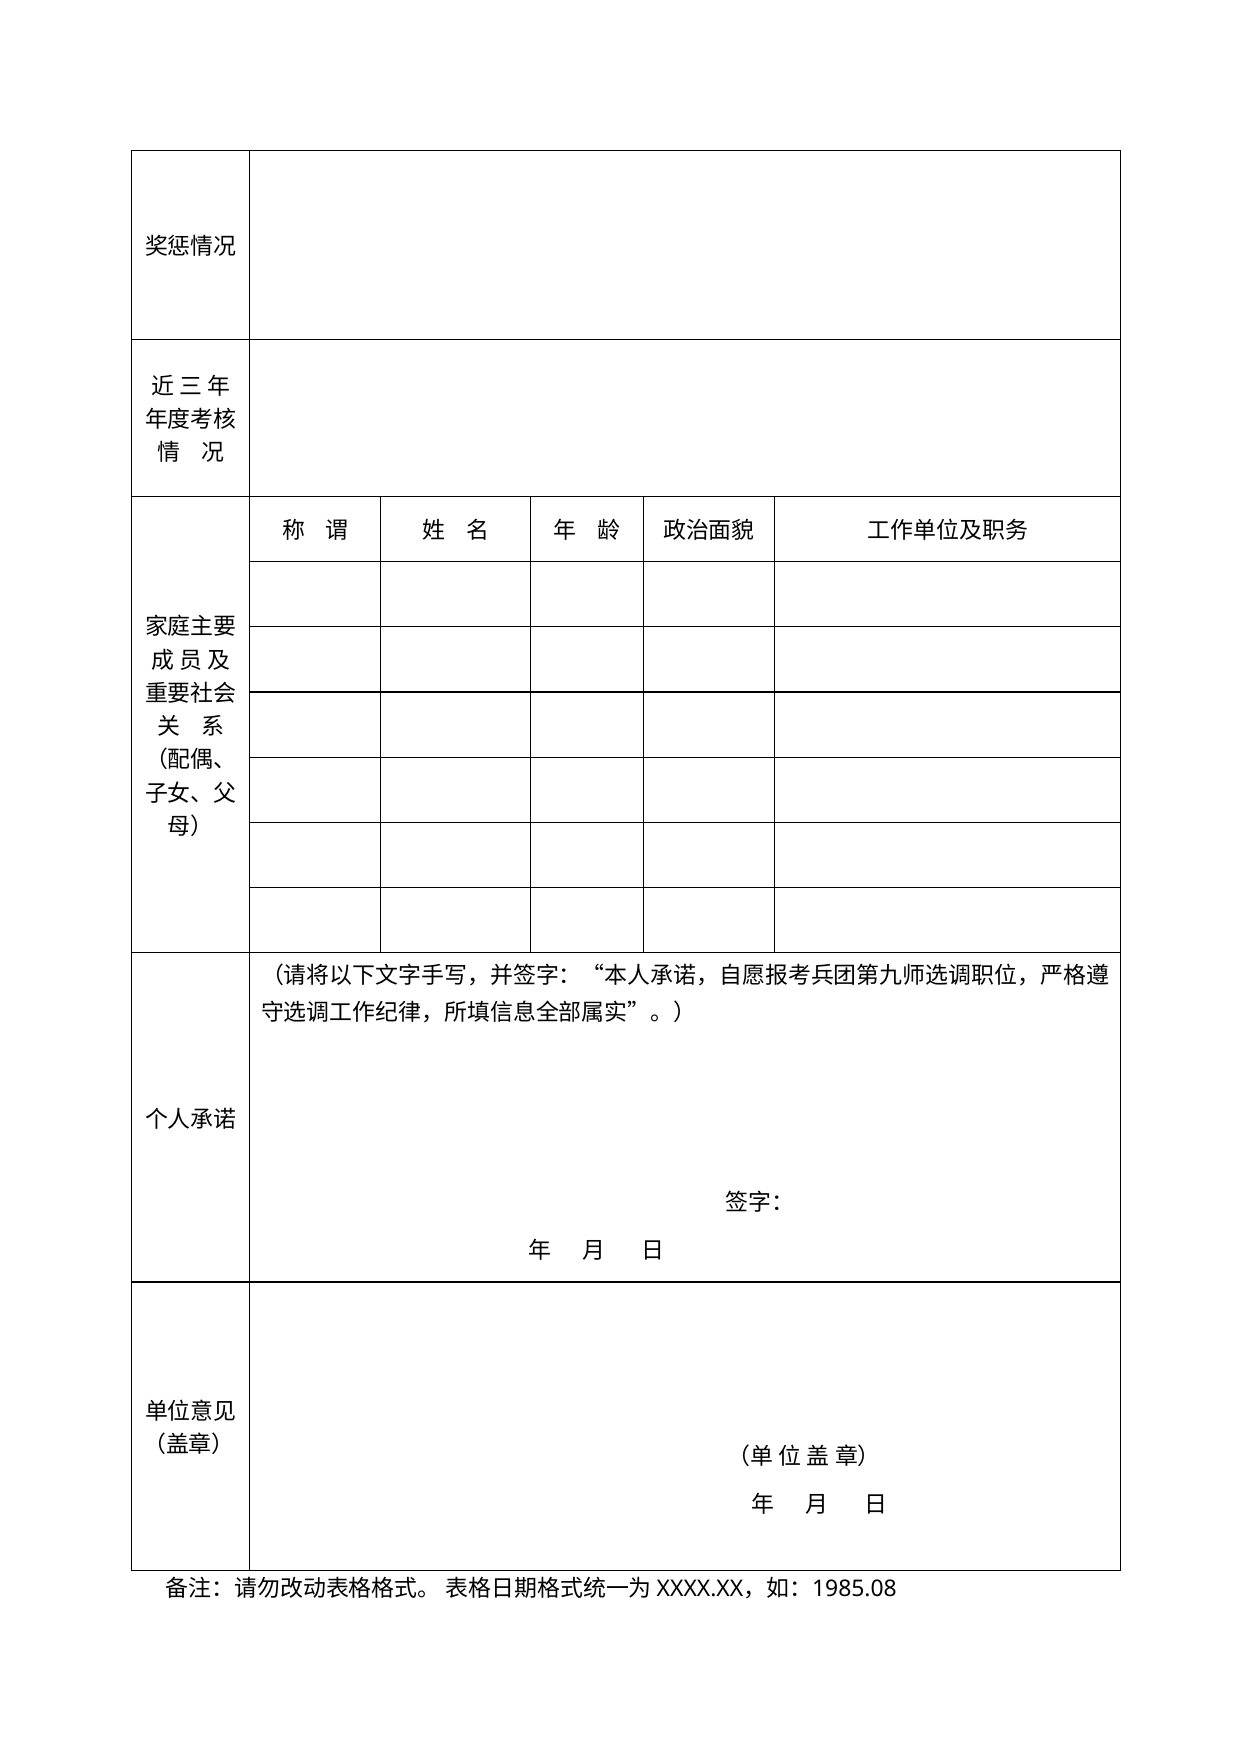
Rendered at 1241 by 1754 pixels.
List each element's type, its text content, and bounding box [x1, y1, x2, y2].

table_cell [250, 151, 1120, 338]
table_cell [250, 758, 380, 822]
table_cell [381, 823, 530, 887]
table_cell [775, 627, 1120, 691]
table_cell [250, 888, 380, 952]
table_cell [775, 562, 1120, 626]
table_cell [381, 693, 530, 757]
table_cell [644, 627, 774, 691]
table_cell （单 位 盖 章） 年 月 日 [250, 1283, 1120, 1570]
table_cell 政治面貌 [644, 497, 774, 561]
table_cell 年 龄 [531, 497, 643, 561]
table_cell [250, 693, 380, 757]
table_cell [775, 888, 1120, 952]
table_cell [250, 627, 380, 691]
table_cell 奖惩情况 [132, 151, 249, 338]
table_cell [531, 888, 643, 952]
table_cell [531, 823, 643, 887]
table_cell [775, 693, 1120, 757]
table_cell [644, 758, 774, 822]
text 备注：请勿改动表格格式。 表格日期格式统一为XXXX.XX，如：1985.08 [165, 1571, 1087, 1602]
table_cell [531, 758, 643, 822]
table_cell [644, 823, 774, 887]
table_cell [381, 758, 530, 822]
table_cell 称 谓 [250, 497, 380, 561]
table_cell [644, 562, 774, 626]
table_cell [644, 693, 774, 757]
table_cell 工作单位及职务 [775, 497, 1120, 561]
table_cell [381, 888, 530, 952]
table_cell [775, 758, 1120, 822]
table_cell [775, 823, 1120, 887]
table_cell [381, 627, 530, 691]
table_cell 姓 名 [381, 497, 530, 561]
table_cell 个人承诺 [132, 953, 249, 1281]
table_cell [531, 627, 643, 691]
table_cell [531, 562, 643, 626]
table_cell [250, 823, 380, 887]
table_cell [531, 693, 643, 757]
table_cell 单位意见 （盖章） [132, 1283, 249, 1570]
table_cell [381, 562, 530, 626]
table_cell [250, 562, 380, 626]
table_cell 近 三 年 年度考核情 况 [132, 340, 249, 496]
table_cell [644, 888, 774, 952]
table_cell （请将以下文字手写，并签字：“本人承诺，自愿报考兵团第九师选调职位，严格遵守选调工作纪律，所填信息全部属实”。） 签字： 年 月 日 [250, 953, 1120, 1281]
table_cell [250, 340, 1120, 496]
table_cell 家庭主要成 员 及 重要社会关 系 （配偶、子女、父母） [132, 497, 249, 952]
